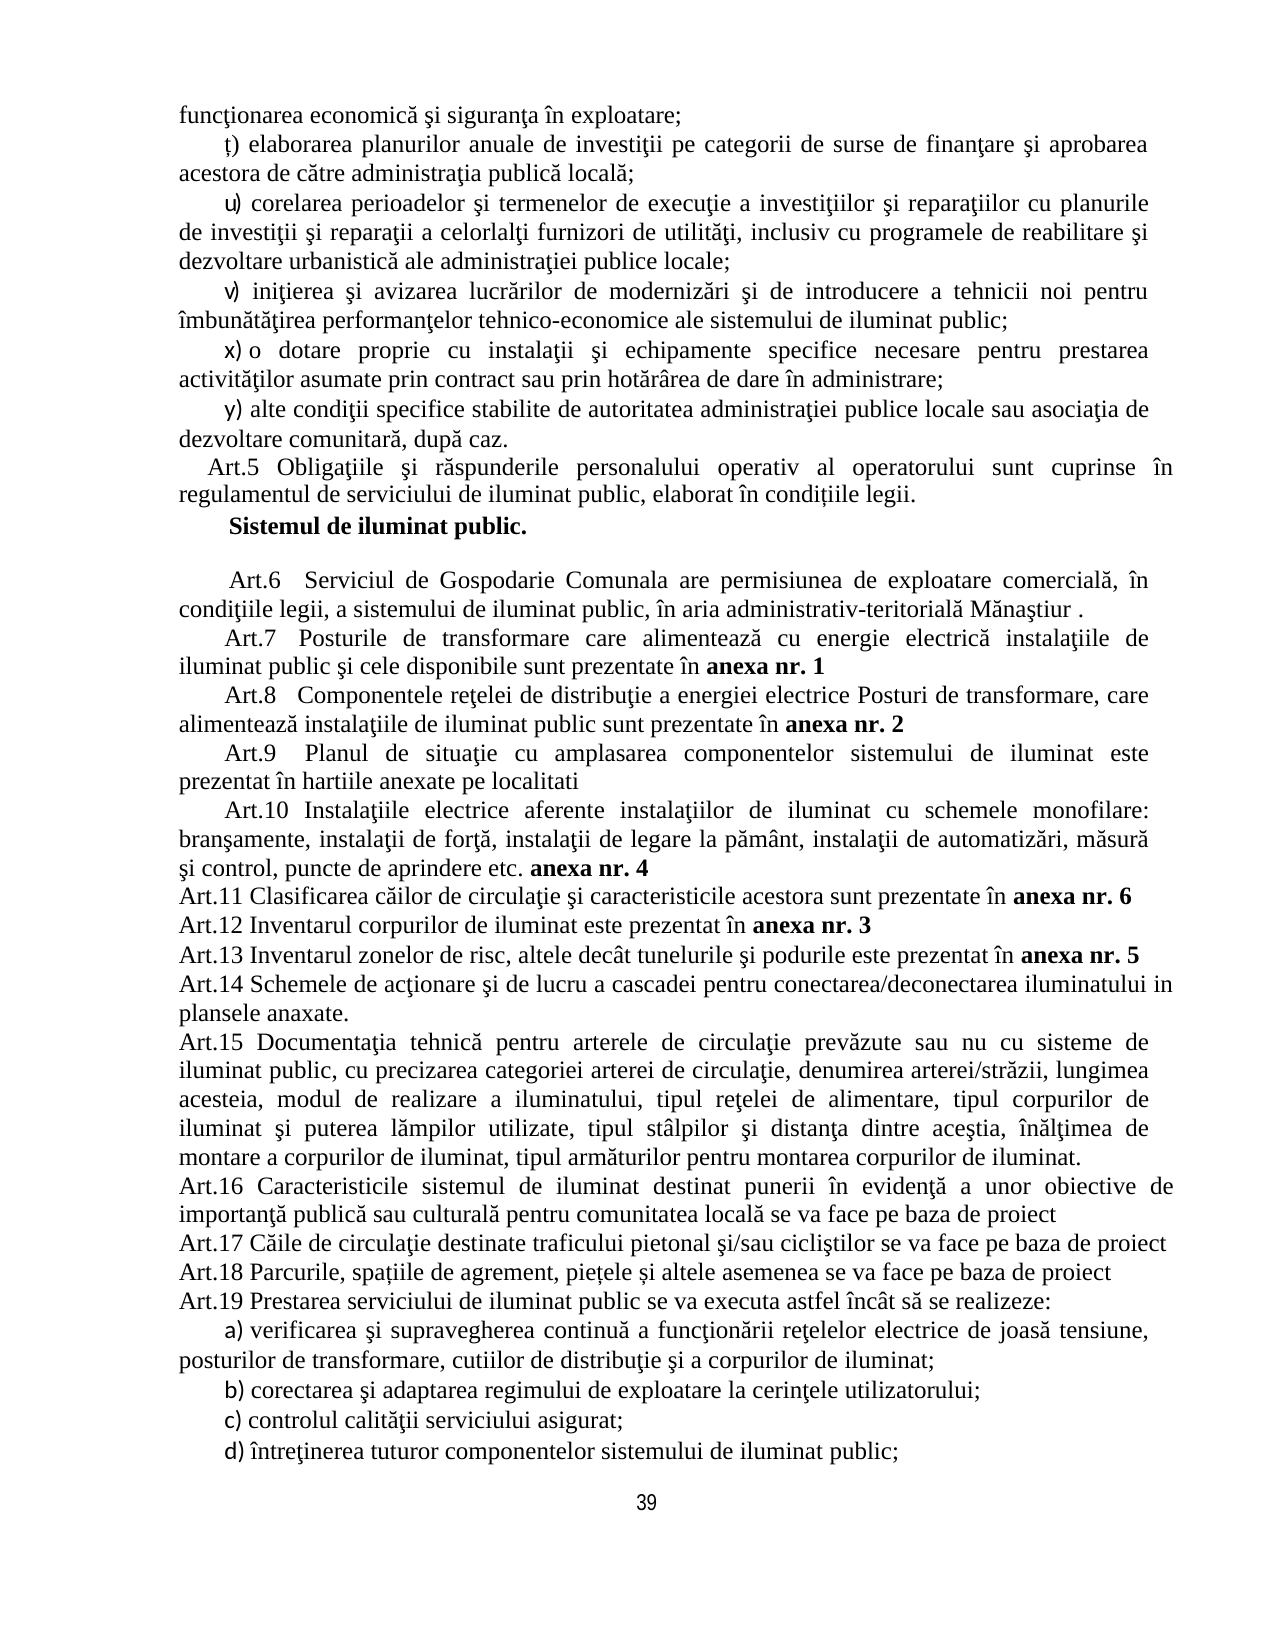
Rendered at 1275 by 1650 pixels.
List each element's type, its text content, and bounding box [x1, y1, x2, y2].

list controlul calităţii serviciului asigurat; [224, 1404, 1174, 1435]
text Art.6 Serviciul de Gospodarie Comunala are permisiunea de exploatare comercială, în condiţiile legii, a sistemului de iluminat public, în aria administrativ-teritorială Mănaştiur . [178, 565, 1149, 623]
text Art.17 Căile de circulaţie destinate traficului pietonal şi/sau cicliştilor se va face pe baza de proiect [178, 1228, 1174, 1257]
text Art.16 Caracteristicile sistemul de iluminat destinat punerii în evidenţă a unor obiective de importanţă publică sau culturală pentru comunitatea locală se va face pe baza de proiect [178, 1171, 1174, 1228]
text Art.5 Obligaţiile şi răspunderile personalului operativ al operatorului sunt cuprinse în regulamentul de serviciului de iluminat public, elaborat în condițiile legii. [178, 453, 1174, 508]
subtitle Sistemul de iluminat public. [228, 511, 1174, 540]
list iniţierea şi avizarea lucrărilor de modernizări şi de introducere a tehnicii noi pentru îmbunătăţirea performanţelor tehnico-economice ale sistemului de iluminat public; [178, 275, 1149, 334]
text Art.19 Prestarea serviciului de iluminat public se va executa astfel încât să se realizeze: [141, 1286, 1092, 1315]
list o dotare proprie cu instalaţii şi echipamente specifice necesare pentru prestarea activităţilor asumate prin contract sau prin hotărârea de dare în administrare; [178, 334, 1150, 393]
list întreţinerea tuturor componentelor sistemului de iluminat public; [224, 1435, 1174, 1466]
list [178, 100, 1150, 129]
list alte condiţii specifice stabilite de autoritatea administraţiei publice locale sau asociaţia de dezvoltare comunitară, după caz. [178, 393, 1150, 453]
text Art.7 Posturile de transformare care alimentează cu energie electrică instalaţiile de iluminat public şi cele disponibile sunt prezentate în anexa nr. 1 [178, 623, 1149, 680]
text Art.15 Documentaţia tehnică pentru arterele de circulaţie prevăzute sau nu cu sisteme de iluminat public, cu precizarea categoriei arterei de circulaţie, denumirea arterei/străzii, lungimea acesteia, modul de realizare a iluminatului, tipul reţelei de alimentare, tipul corpurilor de iluminat şi puterea lămpilor utilizate, tipul stâlpilor şi distanţa dintre aceştia, înălţimea de montare a corpurilor de iluminat, tipul armăturilor pentru montarea corpurilor de iluminat. [178, 1027, 1150, 1171]
text Art.13 Inventarul zonelor de risc, altele decât tunelurile şi podurile este prezentat în anexa nr. 5 [141, 939, 1174, 969]
text Art.14 Schemele de acţionare şi de lucru a cascadei pentru conectarea/deconectarea iluminatului in plansele anaxate. [178, 969, 1174, 1027]
list corectarea şi adaptarea regimului de exploatare la cerinţele utilizatorului; [224, 1374, 1174, 1404]
list verificarea şi supravegherea continuă a funcţionării reţelelor electrice de joasă tensiune, posturilor de transformare, cutiilor de distribuţie şi a corpurilor de iluminat; [178, 1315, 1150, 1374]
text Art.9 Planul de situaţie cu amplasarea componentelor sistemului de iluminat este prezentat în hartiile anexate pe localitati [178, 738, 1149, 795]
list corelarea perioadelor şi termenelor de execuţie a investiţiilor şi reparaţiilor cu planurile de investiţii şi reparaţii a celorlalţi furnizori de utilităţi, inclusiv cu programele de reabilitare şi dezvoltare urbanistică ale administraţiei publice locale; [178, 187, 1150, 275]
text Art.18 Parcurile, spațiile de agrement, piețele și altele asemenea se va face pe baza de proiect [141, 1257, 1174, 1286]
text Art.8 Componentele reţelei de distribuţie a energiei electrice Posturi de transformare, care alimentează instalaţiile de iluminat public sunt prezentate în anexa nr. 2 [178, 680, 1149, 738]
text Art.12 Inventarul corpurilor de iluminat este prezentat în anexa nr. 3 [141, 910, 1150, 939]
text Art.11 Clasificarea căilor de circulaţie şi caracteristicile acestora sunt prezentate în anexa nr. 6 [178, 881, 1150, 910]
text ț) elaborarea planurilor anuale de investiţii pe categorii de surse de finanţare şi aprobarea acestora de către administraţia publică locală; [178, 129, 1149, 187]
text Art.10 Instalaţiile electrice aferente instalaţiilor de iluminat cu schemele monofilare: branşamente, instalaţii de forţă, instalaţii de legare la pământ, instalaţii de automatizări, măsură şi control, puncte de aprindere etc. anexa nr. 4 [178, 795, 1150, 881]
